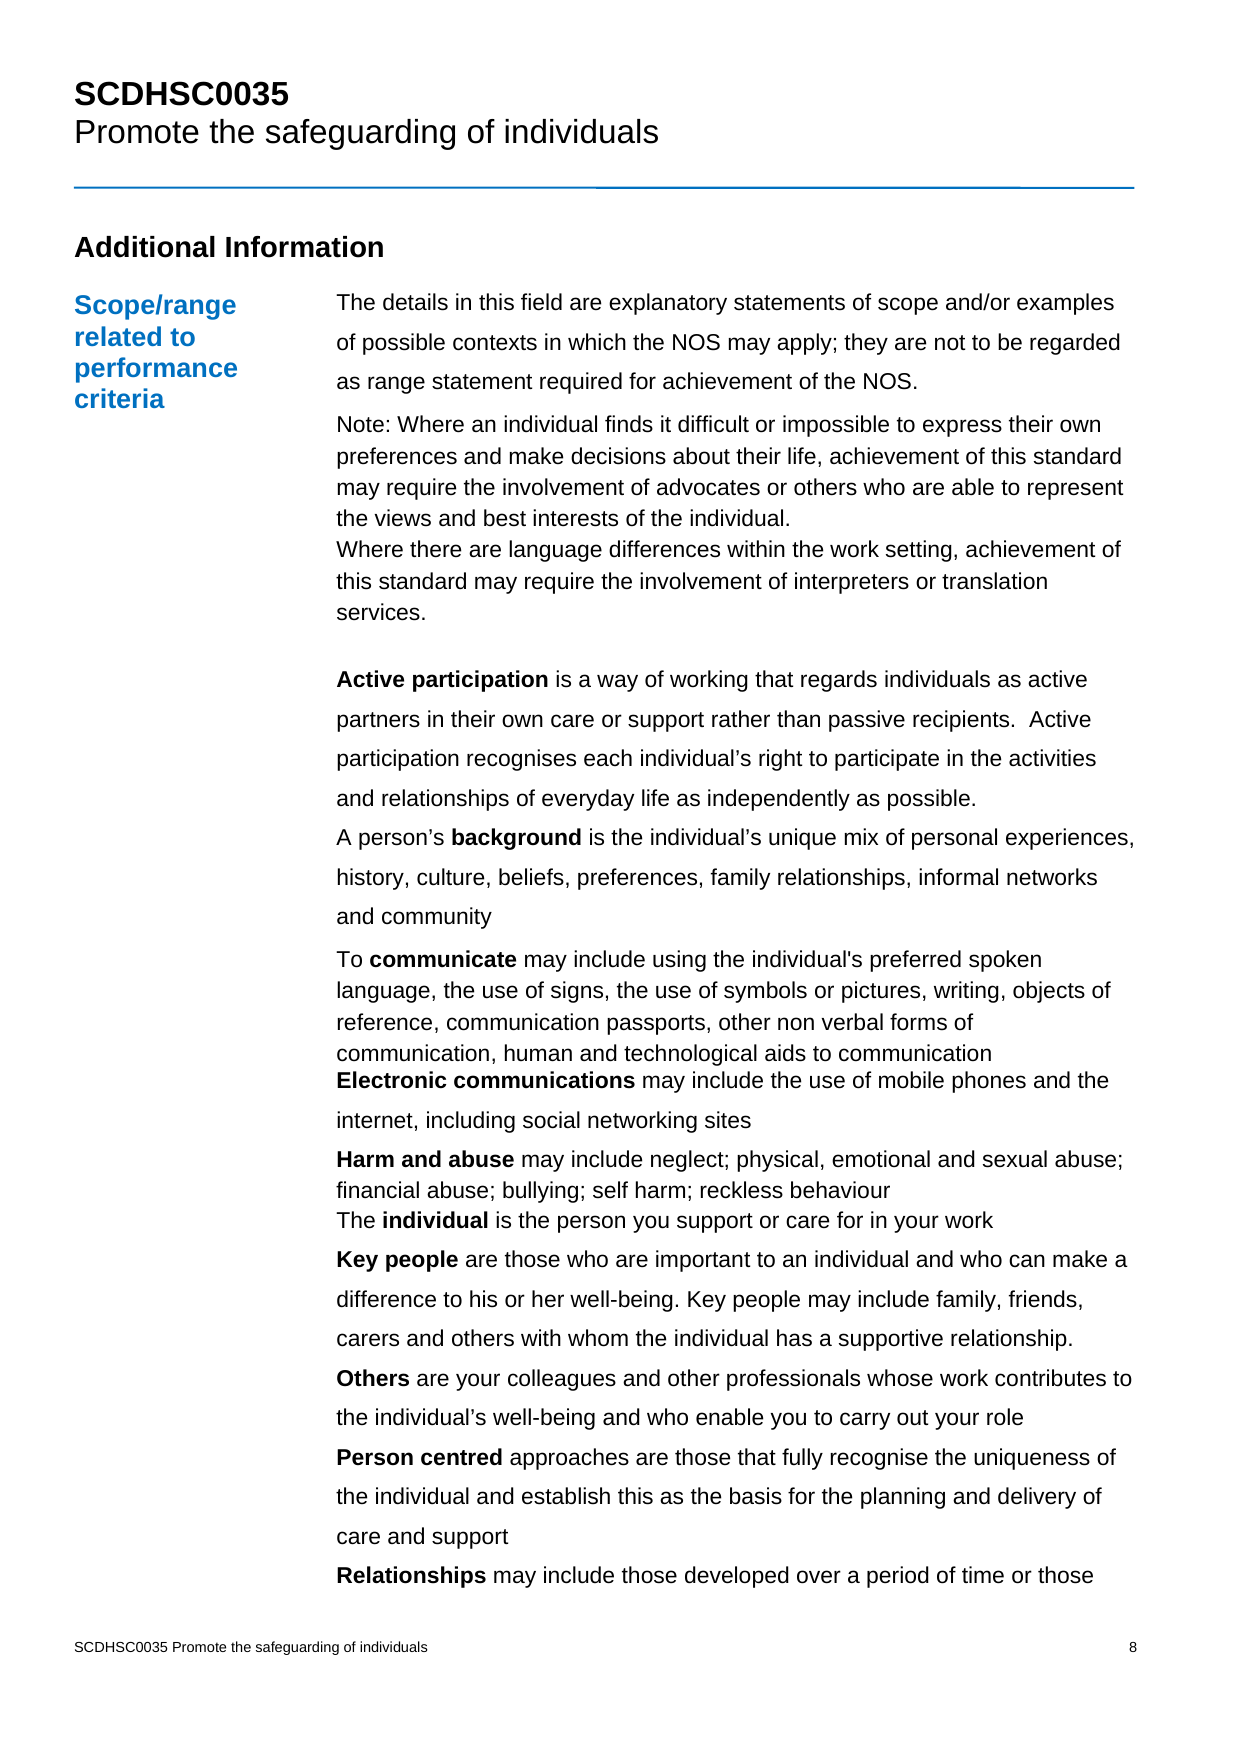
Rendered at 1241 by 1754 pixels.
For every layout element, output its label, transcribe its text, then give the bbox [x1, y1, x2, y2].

text Additional Information [74, 230, 1137, 263]
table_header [63, 289, 325, 1588]
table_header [325, 289, 1148, 1588]
